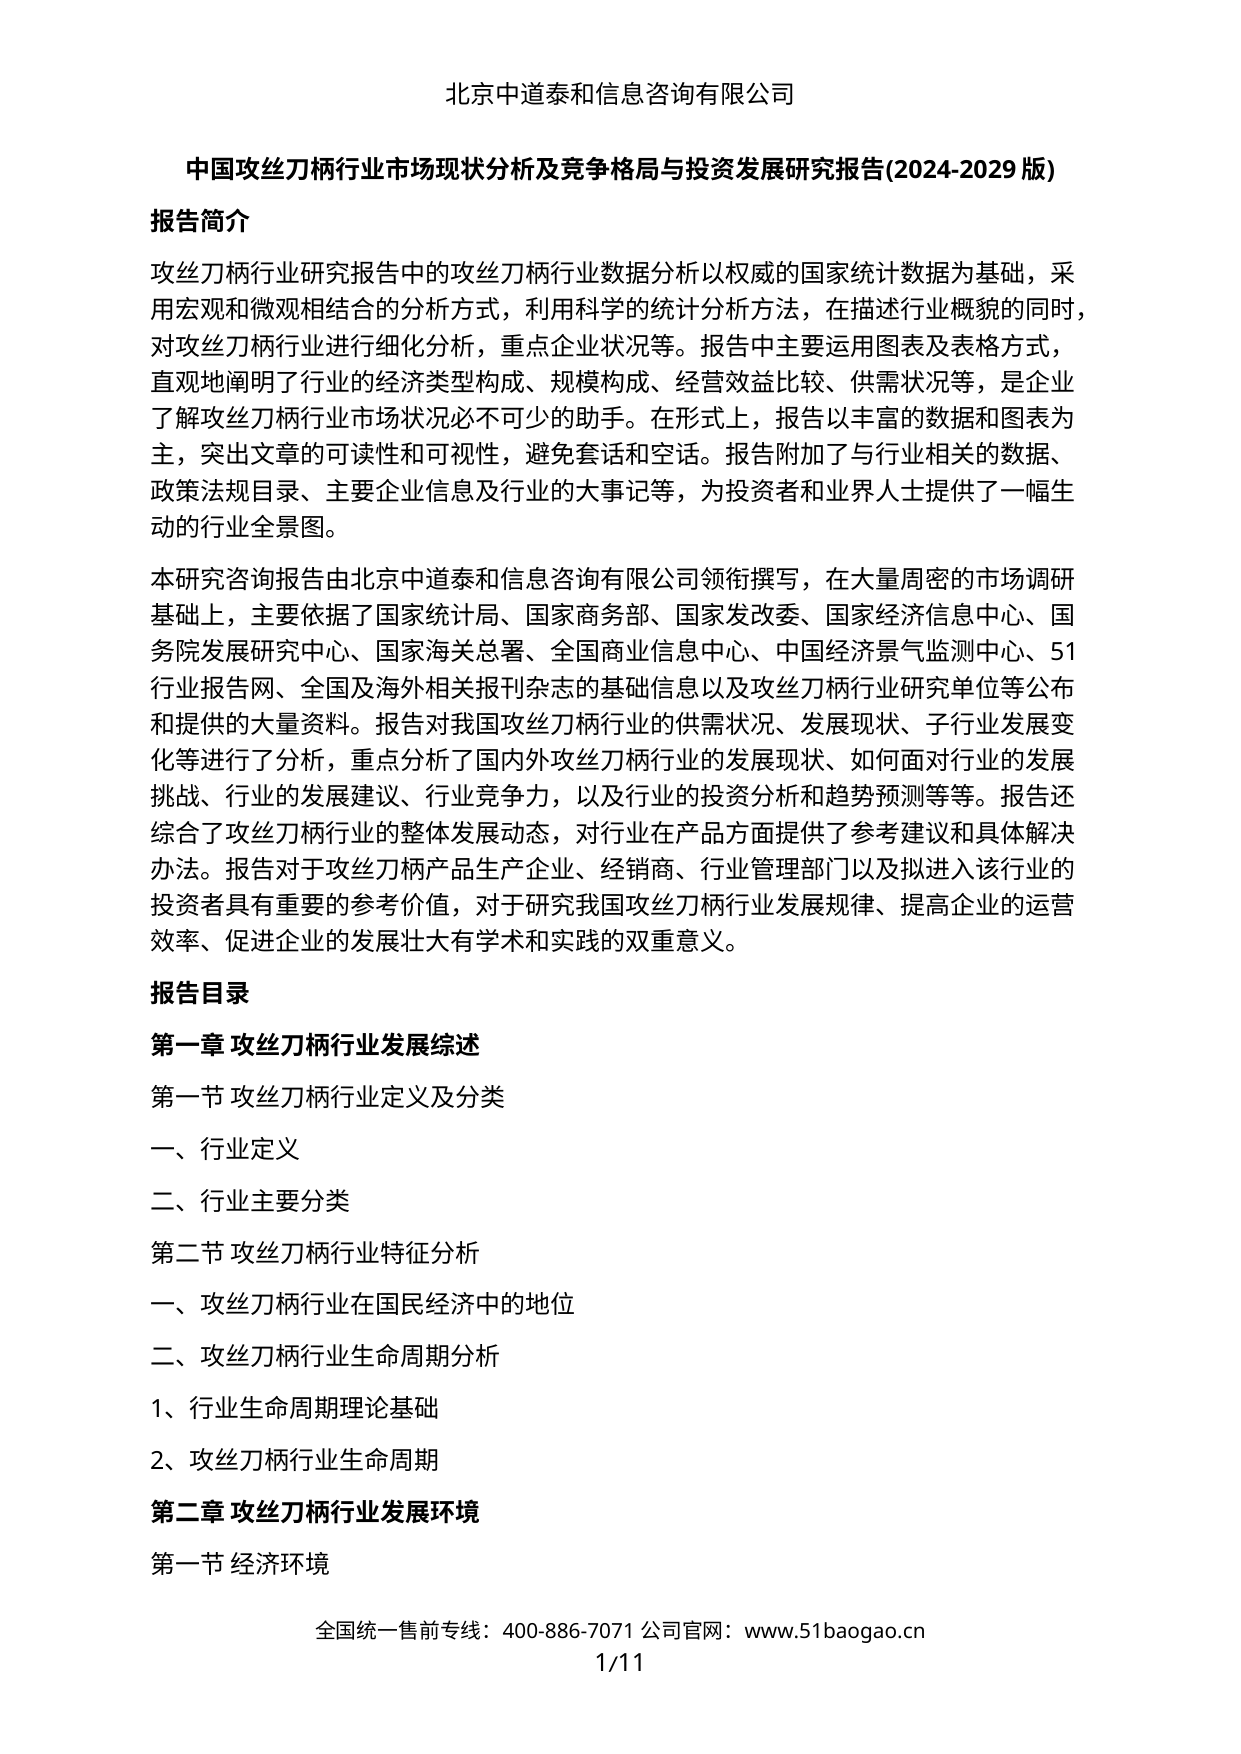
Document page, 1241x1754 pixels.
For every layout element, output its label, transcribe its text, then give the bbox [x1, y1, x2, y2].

text 第二章 攻丝刀柄行业发展环境 [150, 1492, 1090, 1529]
text 第一节 攻丝刀柄行业定义及分类 [150, 1077, 1090, 1114]
text 攻丝刀柄行业研究报告中的攻丝刀柄行业数据分析以权威的国家统计数据为基础，采用宏观和微观相结合的分析方式，利用科学的统计分析方法，在描述行业概貌的同时，对攻丝刀柄行业进行细化分析，重点企业状况等。报告中主要运用图表及表格方式，直观地阐明了行业的经济类型构成、规模构成、经营效益比较、供需状况等，是企业了解攻丝刀柄行业市场状况必不可少的助手。在形式上，报告以丰富的数据和图表为主，突出文章的可读性和可视性，避免套话和空话。报告附加了与行业相关的数据、政策法规目录、主要企业信息及行业的大事记等，为投资者和业界人士提供了一幅生动的行业全景图。 [150, 254, 1090, 544]
text 本研究咨询报告由北京中道泰和信息咨询有限公司领衔撰写，在大量周密的市场调研基础上，主要依据了国家统计局、国家商务部、国家发改委、国家经济信息中心、国务院发展研究中心、国家海关总署、全国商业信息中心、中国经济景气监测中心、51行业报告网、全国及海外相关报刊杂志的基础信息以及攻丝刀柄行业研究单位等公布和提供的大量资料。报告对我国攻丝刀柄行业的供需状况、发展现状、子行业发展变化等进行了分析，重点分析了国内外攻丝刀柄行业的发展现状、如何面对行业的发展挑战、行业的发展建议、行业竞争力，以及行业的投资分析和趋势预测等等。报告还综合了攻丝刀柄行业的整体发展动态，对行业在产品方面提供了参考建议和具体解决办法。报告对于攻丝刀柄产品生产企业、经销商、行业管理部门以及拟进入该行业的投资者具有重要的参考价值，对于研究我国攻丝刀柄行业发展规律、提高企业的运营效率、促进企业的发展壮大有学术和实践的双重意义。 [150, 559, 1090, 958]
text 第一节 经济环境 [150, 1544, 1090, 1581]
text 1、行业生命周期理论基础 [150, 1389, 1090, 1425]
text 中国攻丝刀柄行业市场现状分析及竞争格局与投资发展研究报告(2024-2029版) [150, 150, 1090, 186]
text 报告目录 [150, 974, 1090, 1010]
text 一、攻丝刀柄行业在国民经济中的地位 [150, 1285, 1090, 1321]
text 一、行业定义 [150, 1129, 1090, 1166]
text 报告简介 [150, 202, 1090, 238]
text 二、行业主要分类 [150, 1181, 1090, 1217]
text 第二节 攻丝刀柄行业特征分析 [150, 1233, 1090, 1269]
text 2、攻丝刀柄行业生命周期 [150, 1441, 1090, 1477]
text 二、攻丝刀柄行业生命周期分析 [150, 1337, 1090, 1373]
text 第一章 攻丝刀柄行业发展综述 [150, 1026, 1090, 1062]
